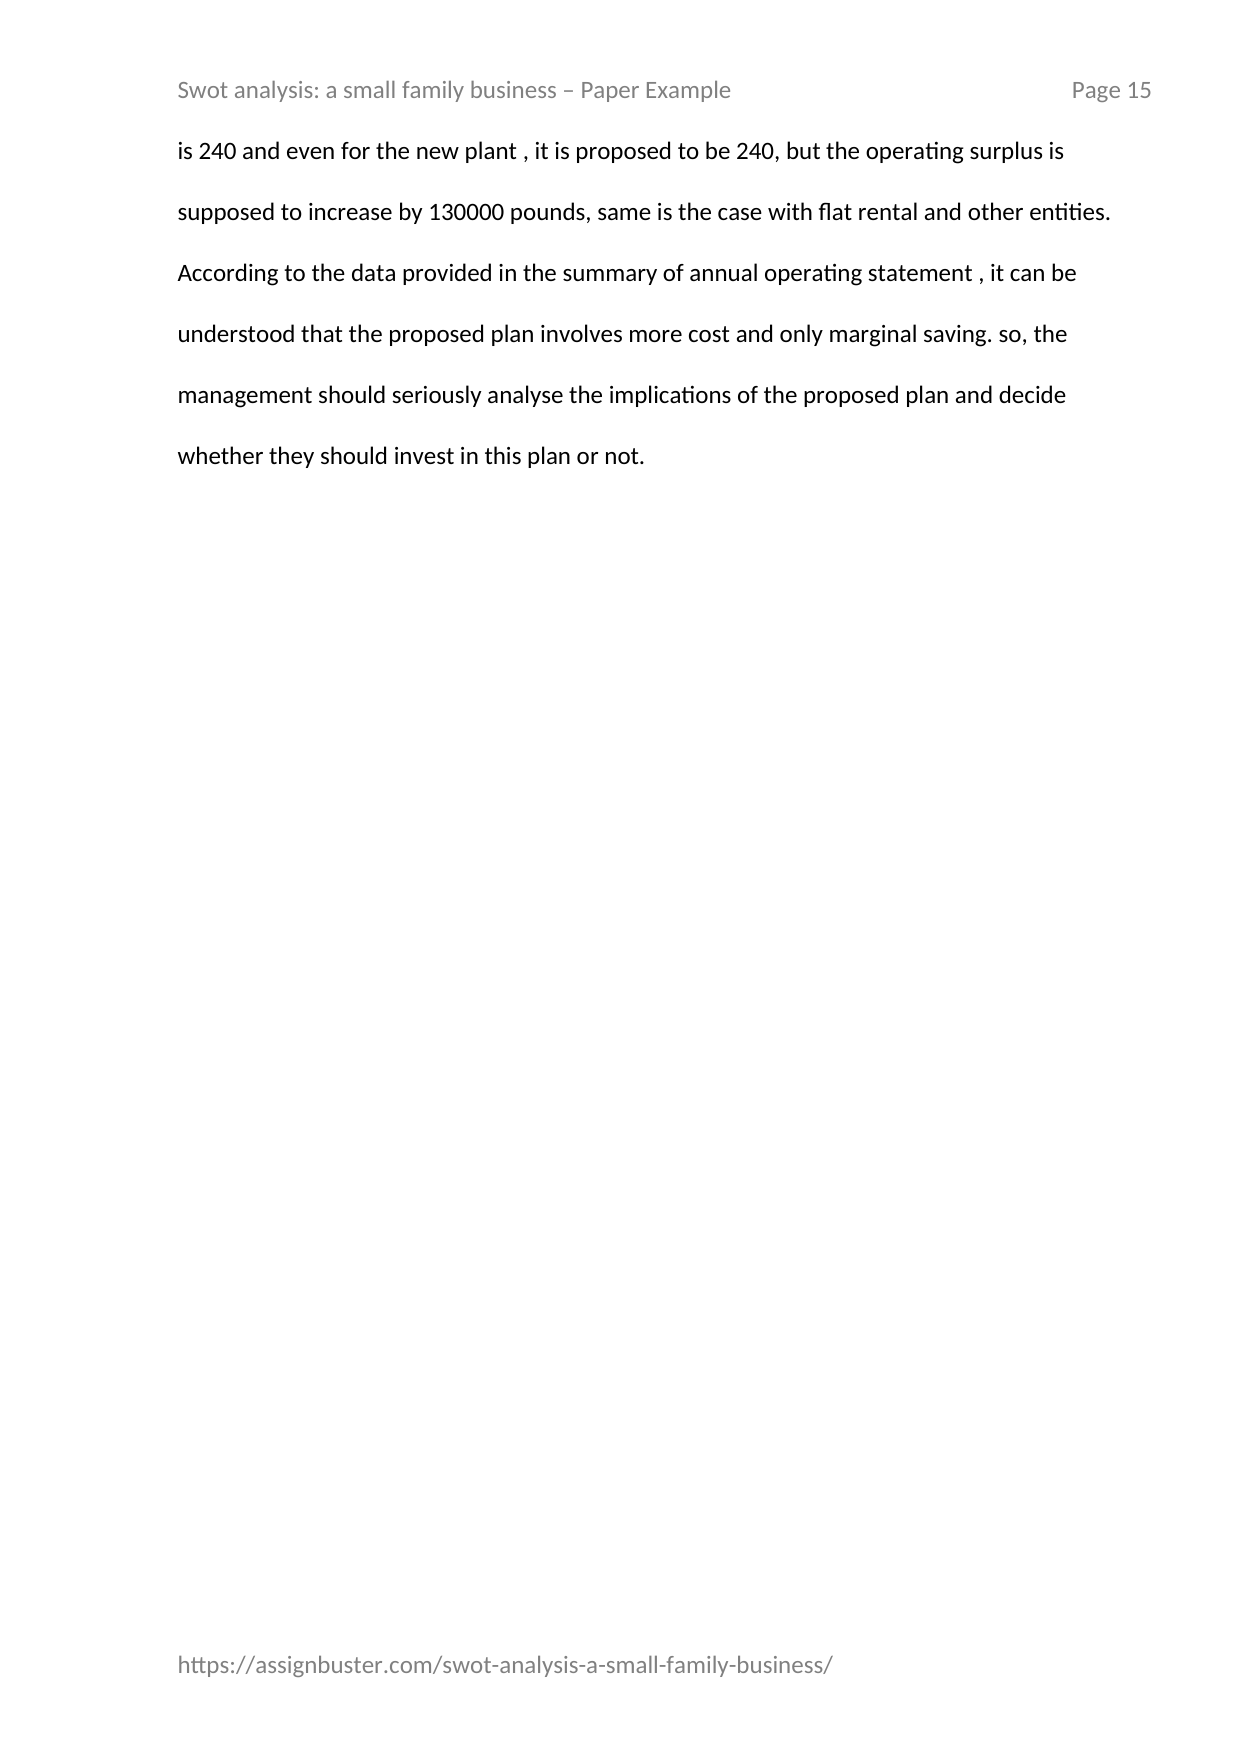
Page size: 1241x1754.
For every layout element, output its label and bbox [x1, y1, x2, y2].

text [177, 135, 1152, 471]
